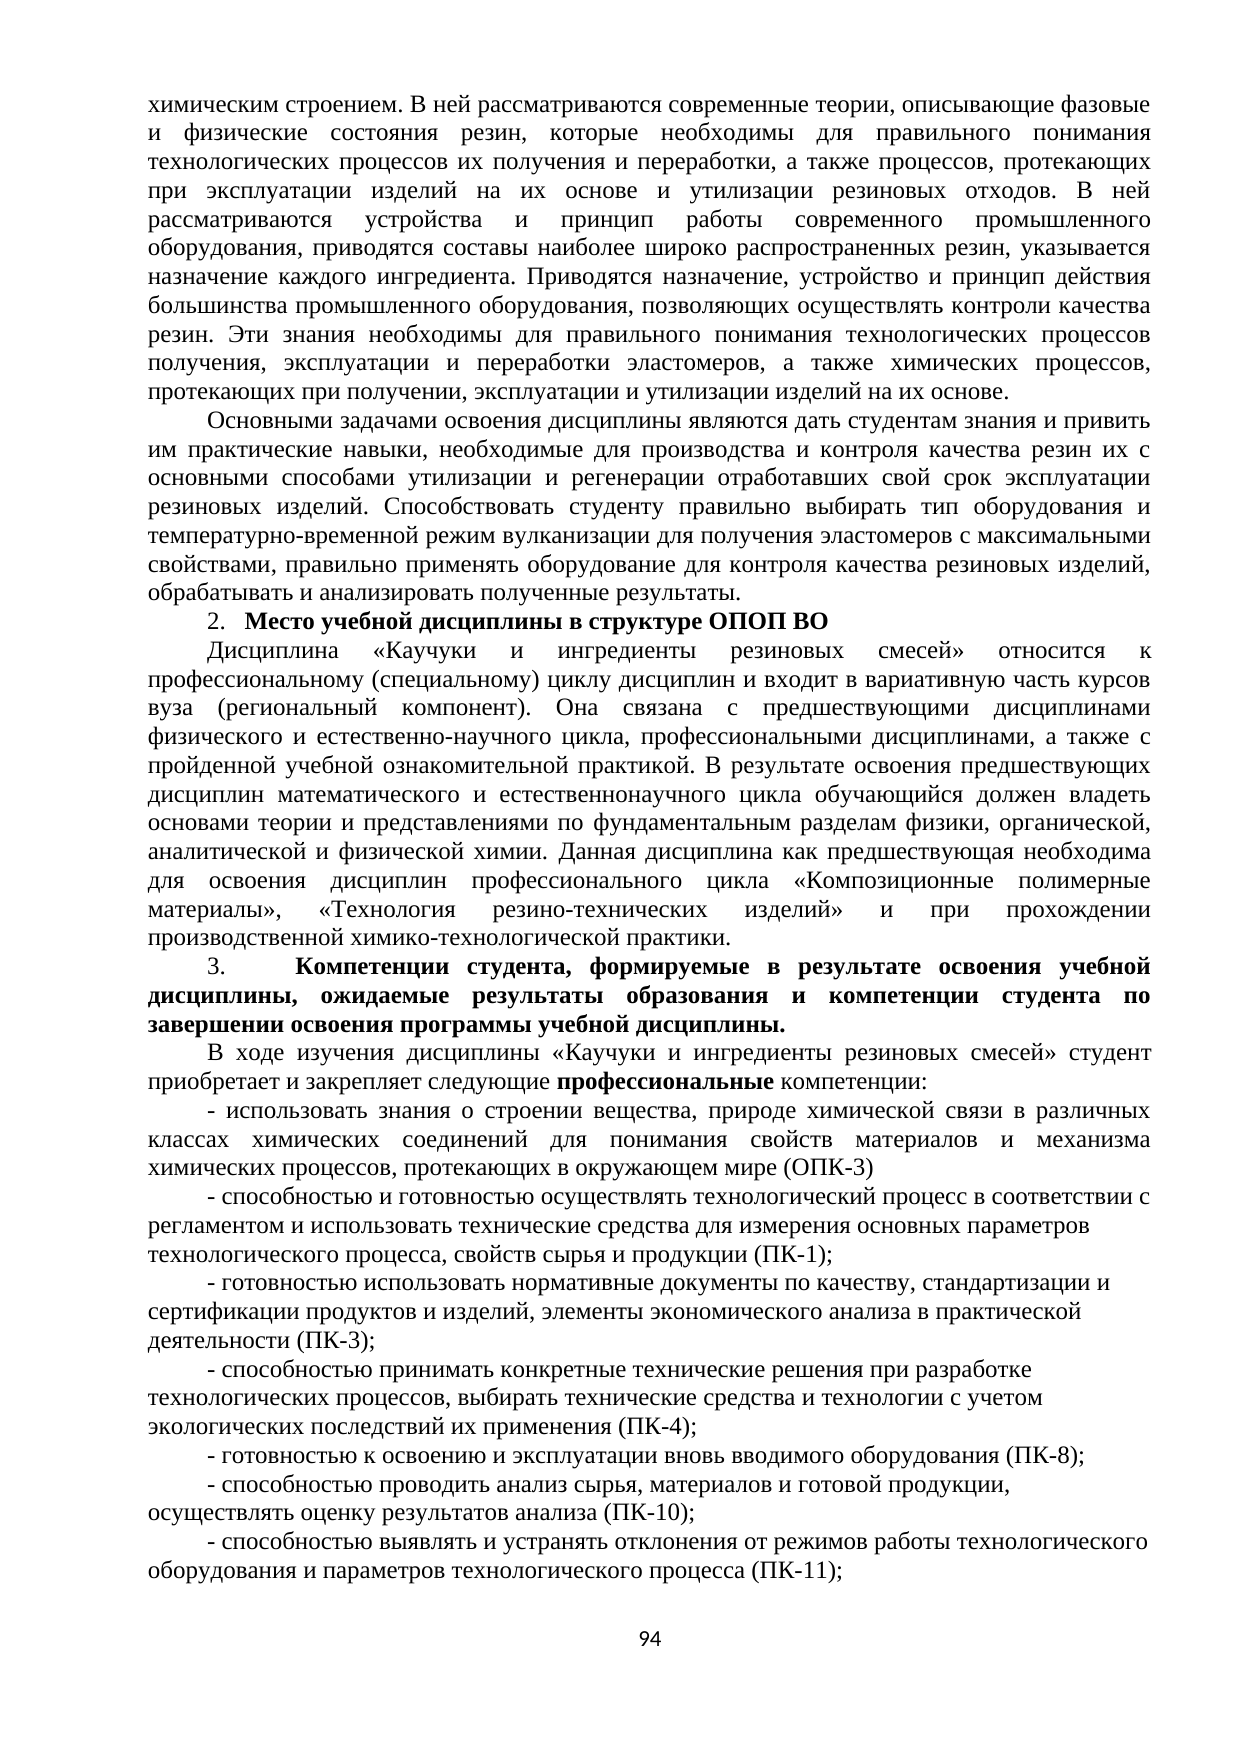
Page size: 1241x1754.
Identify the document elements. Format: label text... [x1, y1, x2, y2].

text В ходе изучения дисциплины «Каучуки и ингредиенты резиновых смесей» студент приобретает и закрепляет следующие профессиональные компетенции: [148, 1037, 1152, 1095]
text - способностью и готовностью осуществлять технологический процесс в соответствии с регламентом и использовать технические средства для измерения основных параметров технологического процесса, свойств сырья и продукции (ПК-1); [148, 1181, 1152, 1267]
text Основными задачами освоения дисциплины являются дать студентам знания и привить им практические навыки, необходимые для производства и контроля качества резин их с основными способами утилизации и регенерации отработавших свой срок эксплуатации резиновых изделий. Способствовать студенту правильно выбирать тип оборудования и температурно-временной режим вулканизации для получения эластомеров с максимальными свойствами, правильно применять оборудование для контроля качества резиновых изделий, обрабатывать и анализировать полученные результаты. [148, 405, 1152, 606]
text - готовностью к освоению и эксплуатации вновь вводимого оборудования (ПК-8); [148, 1440, 1152, 1469]
text - готовностью использовать нормативные документы по качеству, стандартизации и сертификации продуктов и изделий, элементы экономического анализа в практической деятельности (ПК-3); [148, 1267, 1152, 1354]
text Дисциплина «Каучуки и ингредиенты резиновых смесей» относится к профессиональному (специальному) циклу дисциплин и входит в вариативную часть курсов вуза (региональный компонент). Она связана с предшествующими дисциплинами физического и естественно-научного цикла, профессиональными дисциплинами, а также с пройденной учебной ознакомительной практикой. В результате освоения предшествующих дисциплин математического и естественнонаучного цикла обучающийся должен владеть основами теории и представлениями по фундаментальным разделам физики, органической, аналитической и физической химии. Данная дисциплина как предшествующая необходима для освоения дисциплин профессионального цикла «Композиционные полимерные материалы», «Технология резино-технических изделий» и при прохождении производственной химико-технологической практики. [148, 635, 1152, 951]
text - использовать знания о строении вещества, природе химической связи в различных классах химических соединений для понимания свойств материалов и механизма химических процессов, протекающих в окружающем мире (ОПК-3) [148, 1095, 1152, 1181]
list Место учебной дисциплины в структуре ОПОП ВО [207, 606, 1152, 635]
list Компетенции студента, формируемые в результате освоения учебной дисциплины, ожидаемые результаты образования и компетенции студента по завершении освоения программы учебной дисциплины. [148, 951, 1152, 1037]
text - способностью проводить анализ сырья, материалов и готовой продукции, осуществлять оценку результатов анализа (ПК-10); [148, 1469, 1152, 1526]
text - способностью принимать конкретные технические решения при разработке технологических процессов, выбирать технические средства и технологии с учетом экологических последствий их применения (ПК-4); [148, 1354, 1152, 1440]
text - способностью выявлять и устранять отклонения от режимов работы технологического оборудования и параметров технологического процесса (ПК-11); [148, 1526, 1152, 1584]
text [148, 89, 1152, 405]
